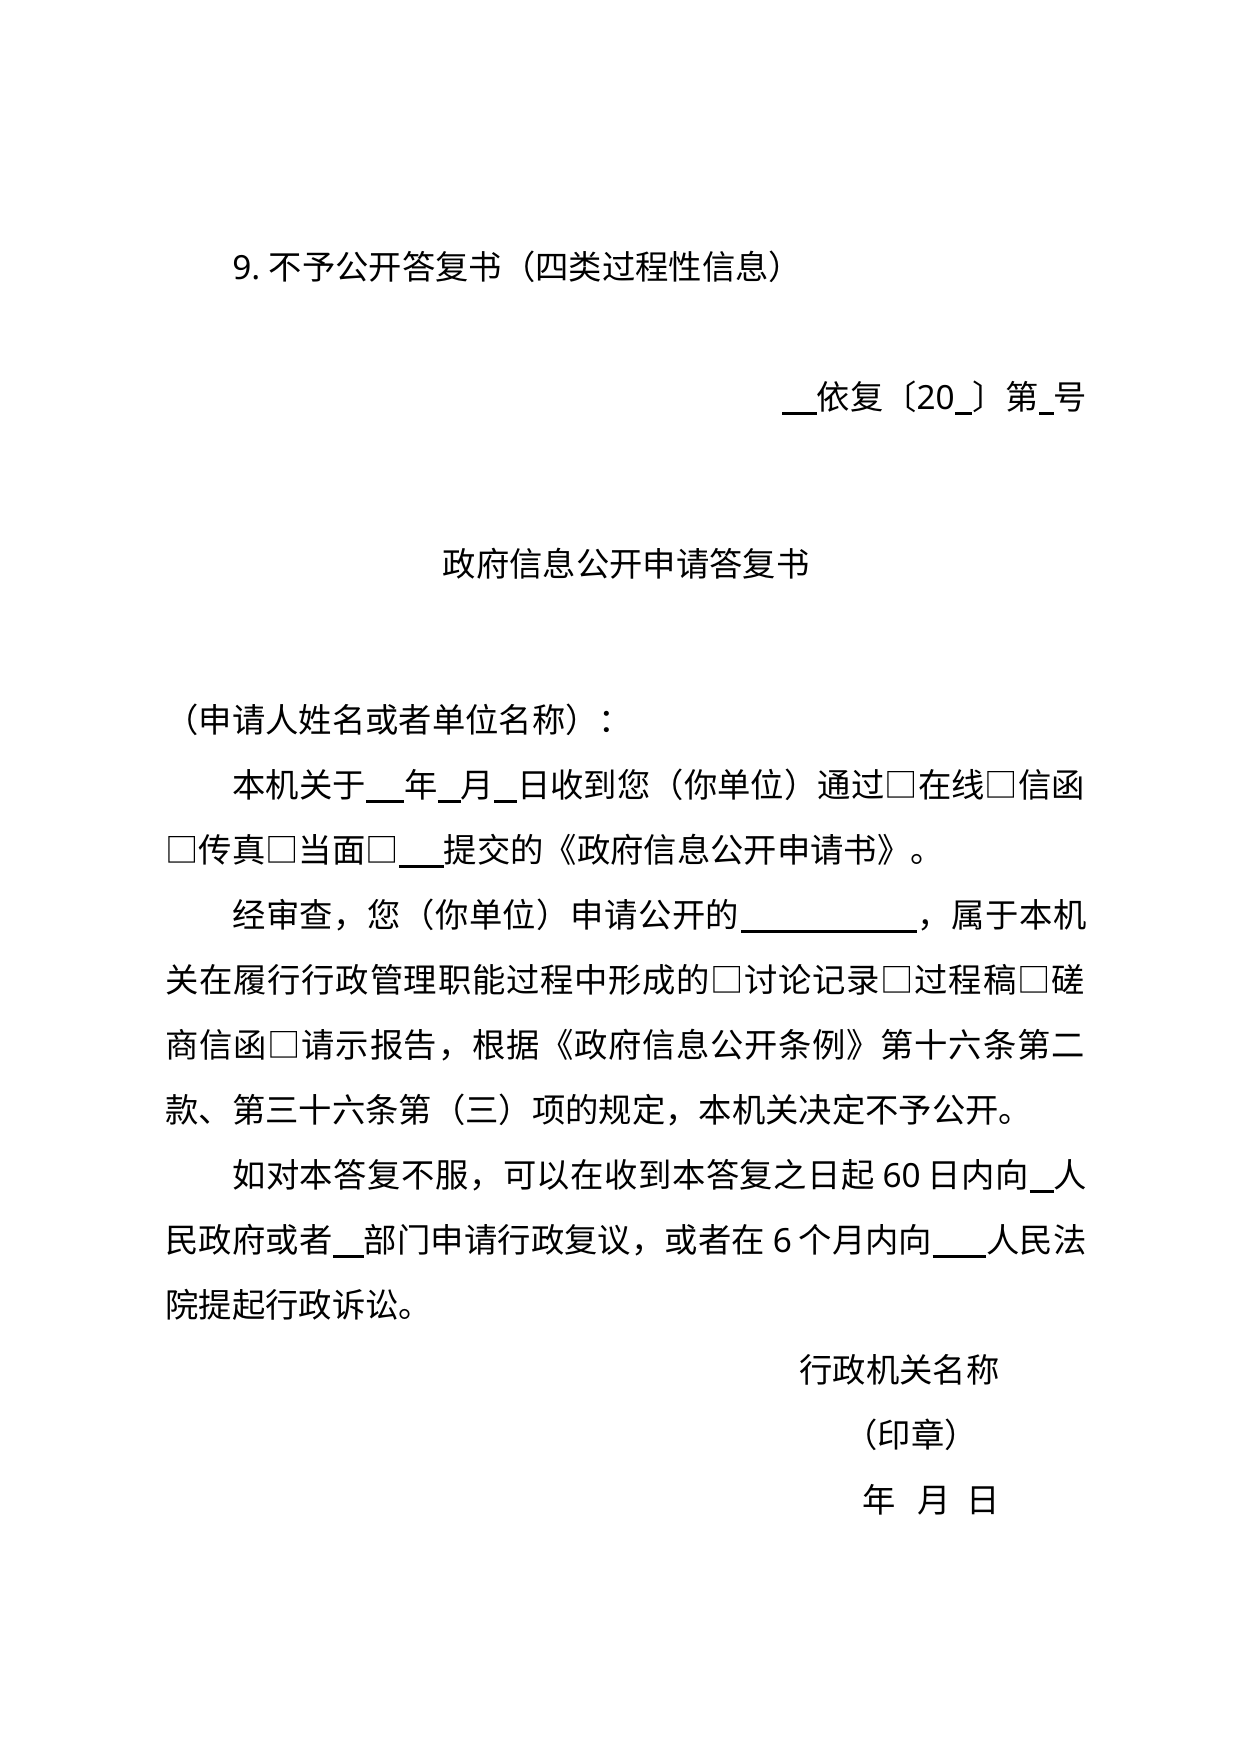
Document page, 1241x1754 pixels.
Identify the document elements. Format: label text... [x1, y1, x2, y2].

text 经审查，您（你单位）申请公开的 ，属于本机关在履行行政管理职能过程中形成的□讨论记录□过程稿□磋商信函□请示报告，根据《政府信息公开条例》第十六条第二款、第三十六条第（三）项的规定，本机关决定不予公开。 [165, 881, 1087, 1141]
text 年 月 日 [165, 1466, 999, 1531]
text 如对本答复不服，可以在收到本答复之日起60日内向 人民政府或者 部门申请行政复议，或者在6个月内向 人民法院提起行政诉讼。 [165, 1141, 1087, 1336]
text （申请人姓名或者单位名称）： [165, 686, 1087, 751]
text （印章） [165, 1401, 977, 1466]
text 政府信息公开申请答复书 [165, 523, 1087, 590]
text 行政机关名称 [165, 1336, 999, 1401]
text 依复〔20 〕第 号 [165, 363, 1087, 428]
text 9. 不予公开答复书（四类过程性信息） [165, 233, 999, 298]
text 本机关于 年 月 日收到您（你单位）通过□在线□信函□传真□当面□ 提交的《政府信息公开申请书》。 [165, 751, 1087, 881]
